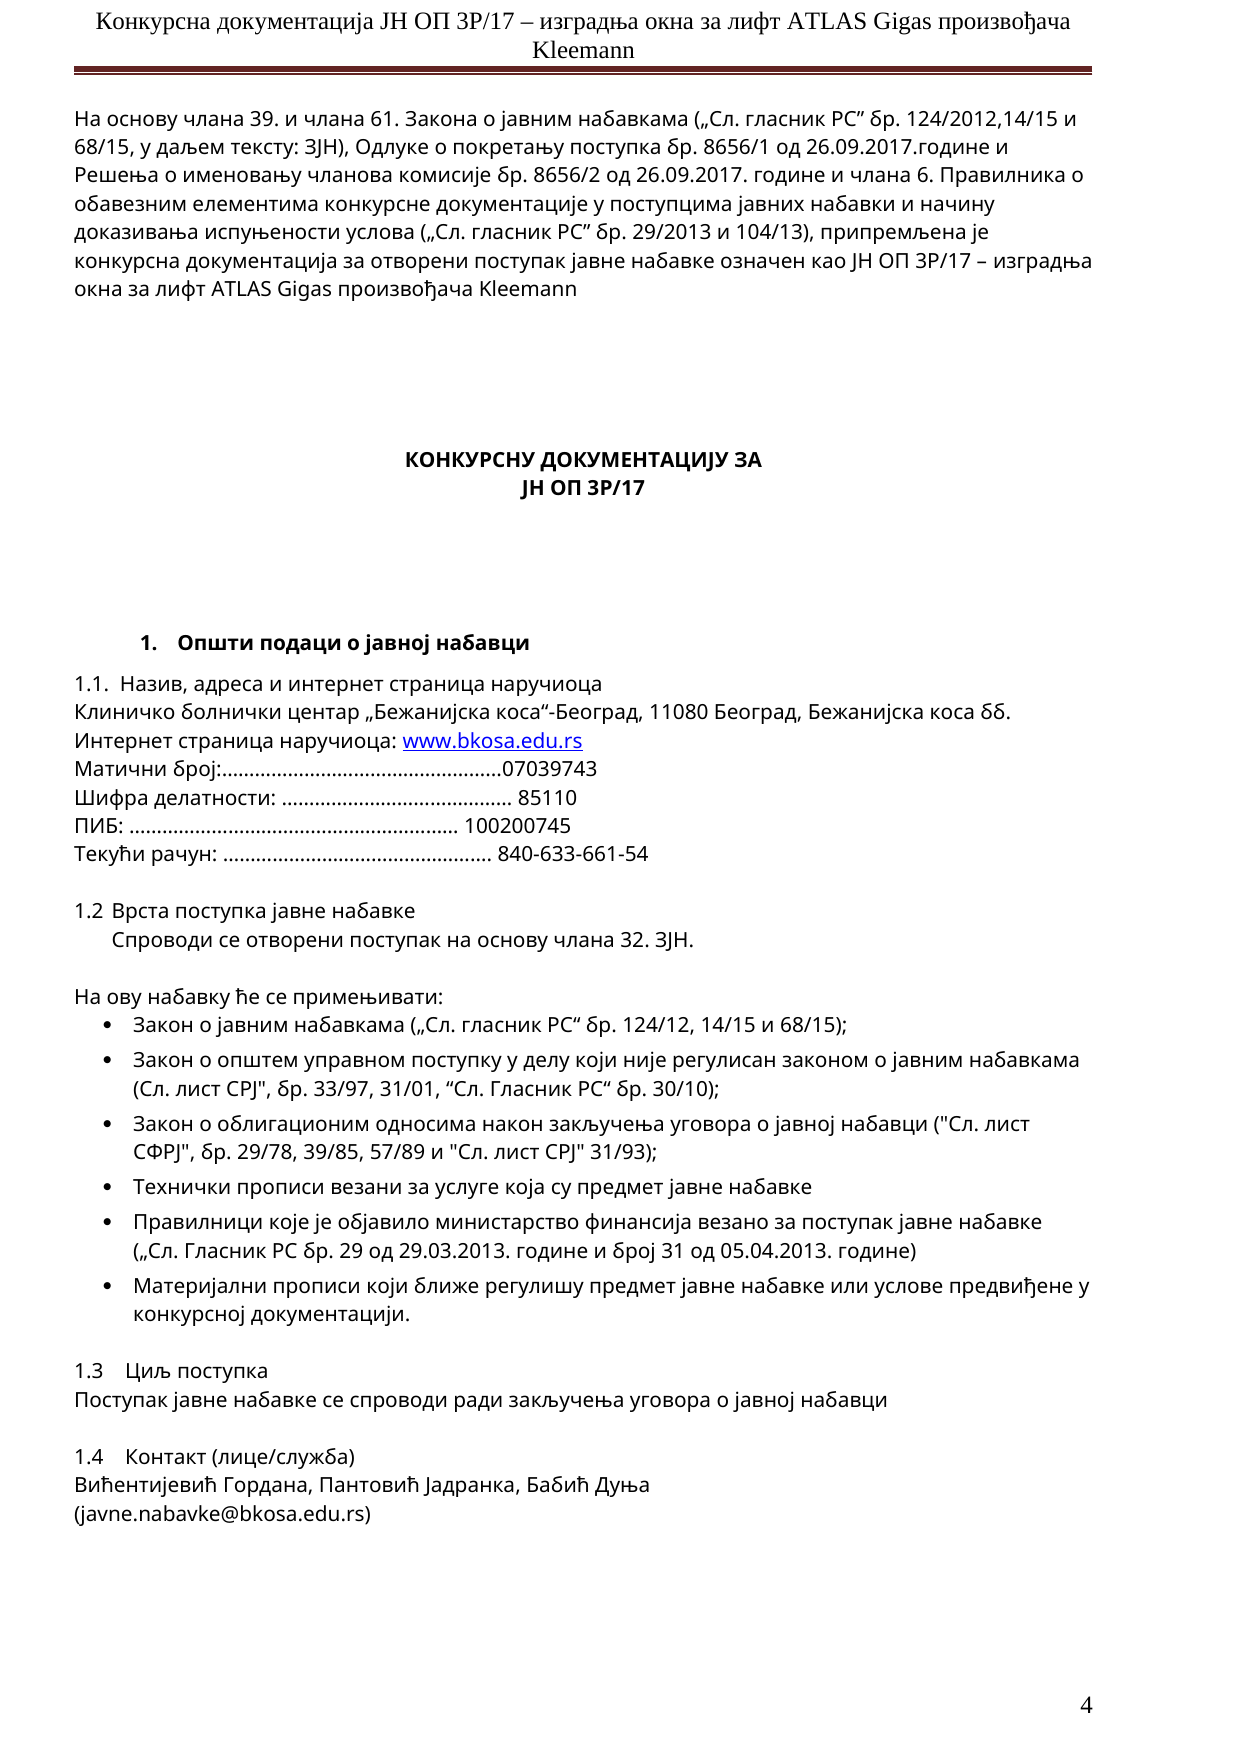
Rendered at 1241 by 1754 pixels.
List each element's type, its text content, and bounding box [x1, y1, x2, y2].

text Шифра делатности: …………………………………… 85110 [74, 783, 1092, 811]
list Клиничко болнички центар „Бежанијска коса“-Београд, 11080 Београд, Бежанијска коса бб. Интернет страница наручиоца: www.bkosa.edu.rs [74, 697, 1092, 754]
text Текући рачун: …………………………………………. 840-633-661-54 [74, 839, 1092, 868]
list Спроводи се отворени поступак на основу члана 32. ЗЈН. [111, 925, 1092, 953]
text ПИБ: …………………………………………………… 100200745 [74, 811, 1092, 839]
list Материјални прописи који ближе регулишу предмет јавне набавке или услове предвиђене у конкурсној документацији. [103, 1271, 1092, 1328]
text 1.1. Назив, адреса и интернет страница наручиоца [74, 669, 1092, 697]
text На ову набавку ће се примењивати: [74, 982, 1092, 1010]
list 1.3 Циљ поступка [74, 1356, 1092, 1385]
text (javne.nabavke@bkosa.edu.rs) [74, 1499, 1092, 1527]
list Закон о облигационим односима након закључења уговора о јавној набавци ("Сл. лист СФРЈ", бр. 29/78, 39/85, 57/89 и "Сл. лист СРЈ" 31/93); [103, 1109, 1092, 1166]
text Матични број:…………………………………………...07039743 [74, 754, 1092, 783]
text На основу члана 39. и члана 61. Закона о јавним набавкама („Сл. гласник РС” бр. 124/2012,14/15 и 68/15, у даљем тексту: ЗЈН), Одлуке о покретању поступка бр. 8656/1 од 26.09.2017.године и Решења о именовању чланова комисије бр. 8656/2 од 26.09.2017. године и члана 6. Правилника о обавезним елементима конкурсне документације у поступцима јавних набавки и начину доказивања испуњености услова („Сл. гласник РС” бр. 29/2013 и 104/13), припремљена је конкурсна документација за отворени поступак јавне набавке означен као ЈН ОП 3Р/17 – изградња окна за лифт ATLAS Gigas произвођача Kleemann [74, 104, 1092, 303]
list Правилници које је објавило министарство финансија везано за поступак јавне набавке („Сл. Гласник РС бр. 29 од 29.03.2013. године и број 31 од 05.04.2013. године) [103, 1207, 1092, 1264]
list Врста поступка јавне набавке [74, 896, 1092, 925]
list Закон о општем управном поступку у делу који није регулисан законом о јавним набавкама (Сл. лист СРЈ", бр. 33/97, 31/01, “Сл. Гласник РС“ бр. 30/10); [103, 1045, 1092, 1102]
text КОНКУРСНУ ДОКУМЕНТАЦИЈУ ЗА [74, 445, 1092, 473]
list Општи подаци о јавној набавци [139, 628, 1077, 656]
text Поступак јавне набавке се спроводи ради закључења уговора о јавној набавци [74, 1385, 1092, 1413]
text Вићентијевић Гордана, Пантовић Јадранка, Бабић Дуња [74, 1470, 1092, 1499]
list Технички прописи везани за услуге која су предмет јавне набавке [103, 1172, 1092, 1201]
text ЈН ОП 3Р/17 [74, 473, 1092, 502]
list Закон о јавним набавкама („Сл. гласник РС“ бр. 124/12, 14/15 и 68/15); [103, 1010, 1092, 1039]
text 1.4 Контакт (лице/служба) [74, 1442, 1092, 1470]
